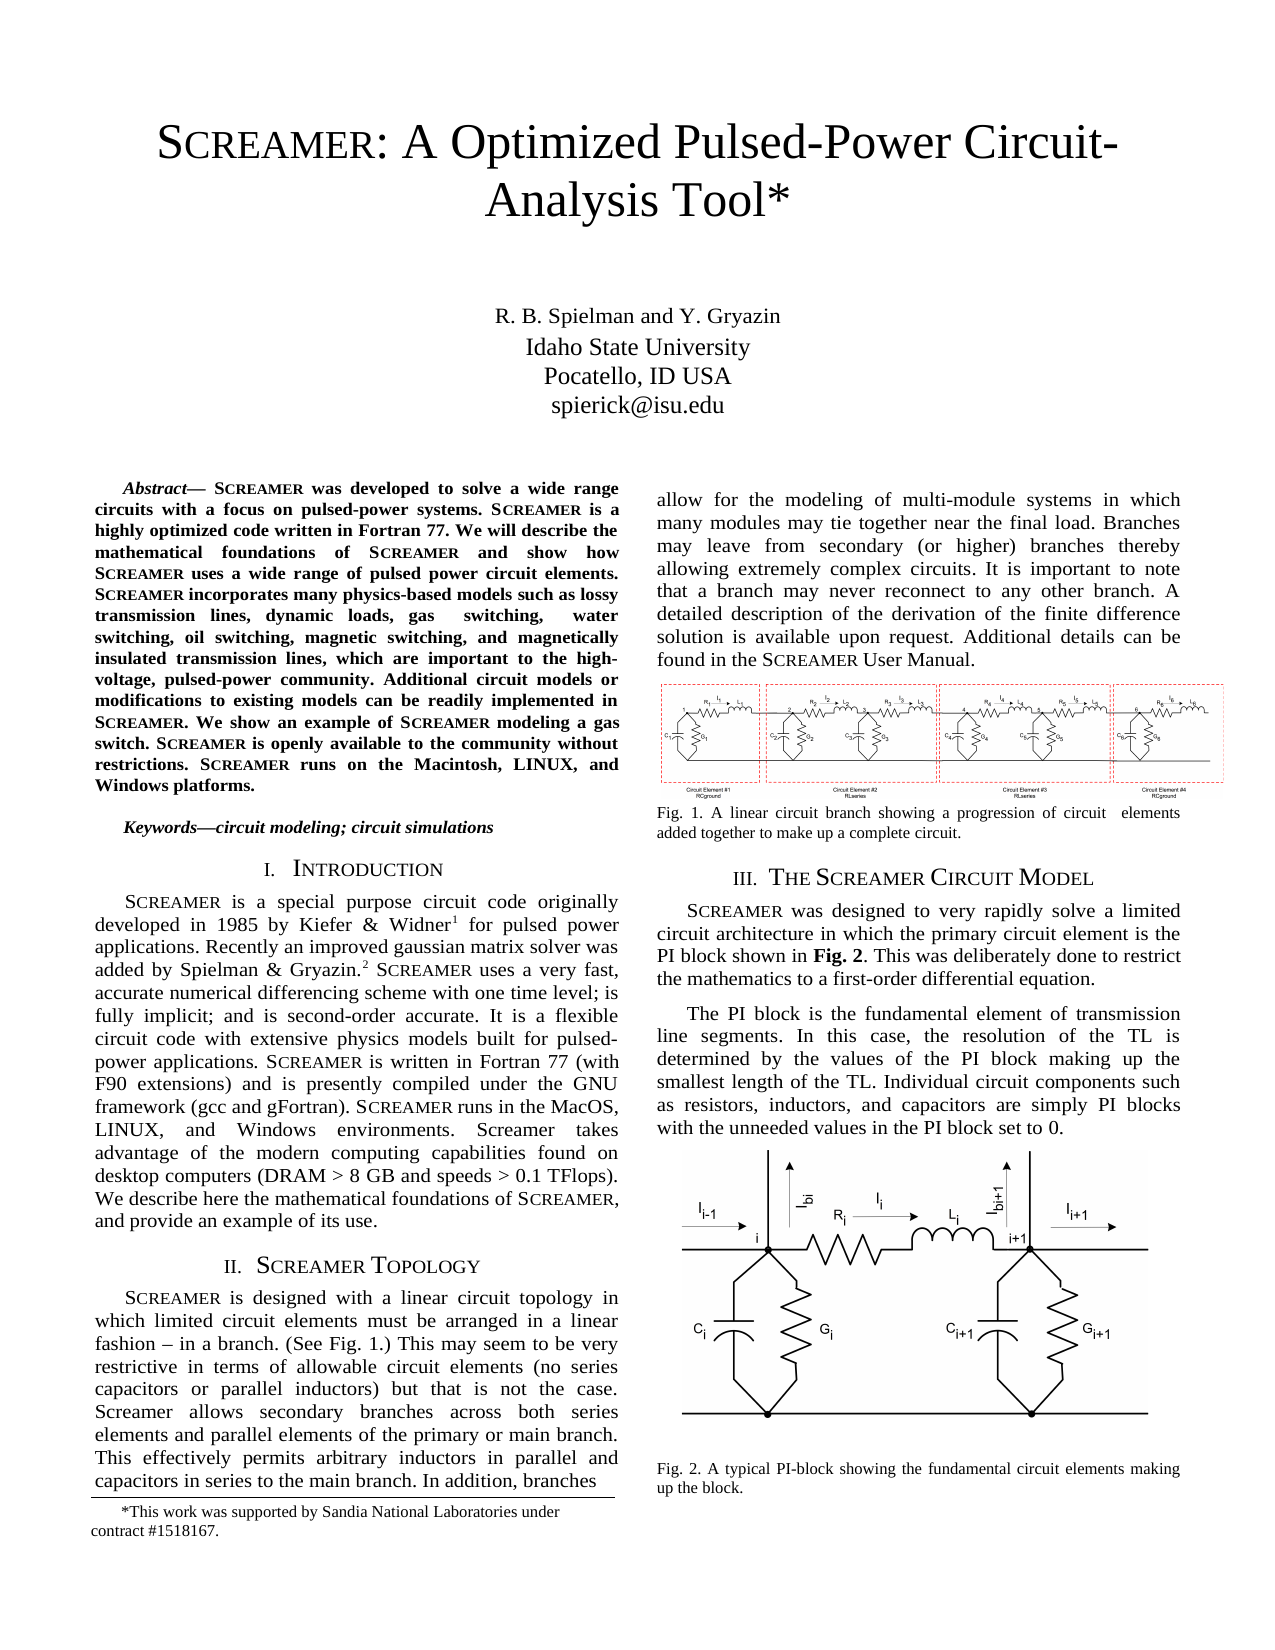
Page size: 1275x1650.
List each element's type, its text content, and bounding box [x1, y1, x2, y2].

text Fig. 2. A typical PI-block showing the fundamental circuit elements making up the block. [657, 1458, 1181, 1497]
text SCREAMER is a special purpose circuit code originally developed in 1985 by Kiefer & Widner1 for pulsed power applications. Recently an improved gaussian matrix solver was added by Spielman & Gryazin.2 SCREAMER uses a very fast, accurate numerical differencing scheme with one time level; is fully implicit; and is second-order accurate. It is a flexible circuit code with extensive physics models built for pulsed- power applications. SCREAMER is written in Fortran 77 (with F90 extensions) and is presently compiled under the GNU framework (gcc and gFortran). SCREAMER runs in the MacOS, LINUX, and Windows environments. Screamer takes advantage of the modern computing capabilities found on desktop computers (DRAM > 8 GB and speeds > 0.1 TFlops). We describe here the mathematical foundations of SCREAMER, and provide an example of its use. [94, 890, 619, 1232]
text R. B. Spielman and Y. Gryazin [156, 303, 1120, 328]
text Idaho State University Pocatello, ID USA spierick@isu.edu [525, 332, 750, 419]
picture [681, 1150, 1149, 1418]
text allow for the modeling of multi-module systems in which many modules may tie together near the final load. Branches may leave from secondary (or higher) branches thereby allowing extremely complex circuits. It is important to note that a branch may never reconnect to any other branch. A detailed description of the derivation of the finite difference solution is available upon request. Additional details can be found in the SCREAMER User Manual. [657, 488, 1181, 671]
text Abstract— SCREAMER was developed to solve a wide range circuits with a focus on pulsed-power systems. SCREAMER is a highly optimized code written in Fortran 77. We will describe the mathematical foundations of SCREAMER and show how SCREAMER uses a wide range of pulsed power circuit elements. SCREAMER incorporates many physics-based models such as lossy transmission lines, dynamic loads, gas switching, water switching, oil switching, magnetic switching, and magnetically insulated transmission lines, which are important to the high- voltage, pulsed-power community. Additional circuit models or modifications to existing models can be readily implemented in SCREAMER. We show an example of SCREAMER modeling a gas switch. SCREAMER is openly available to the community without restrictions. SCREAMER runs on the Macintosh, LINUX, and Windows platforms. [94, 478, 619, 796]
text The PI block is the fundamental element of transmission line segments. In this case, the resolution of the TL is determined by the values of the PI block making up the smallest length of the TL. Individual circuit components such as resistors, inductors, and capacitors are simply PI blocks with the unneeded values in the PI block set to 0. [657, 1002, 1181, 1138]
text SCREAMER was designed to very rapidly solve a limited circuit architecture in which the primary circuit element is the PI block shown in Fig. 2. This was deliberately done to restrict the mathematics to a first-order differential equation. [657, 899, 1181, 990]
text SCREAMER is designed with a linear circuit topology in which limited circuit elements must be arranged in a linear fashion – in a branch. (See Fig. 1.) This may seem to be very restrictive in terms of allowable circuit elements (no series capacitors or parallel inductors) but that is not the case. Screamer allows secondary branches across both series elements and parallel elements of the primary or main branch. This effectively permits arbitrary inductors in parallel and capacitors in series to the main branch. In addition, branches [94, 1286, 619, 1491]
picture [661, 684, 1224, 799]
text SCREAMER: A Optimized Pulsed-Power Circuit- Analysis Tool* [156, 112, 1120, 227]
text Keywords—circuit modeling; circuit simulations [123, 817, 623, 837]
text Fig. 1. A linear circuit branch showing a progression of circuit elements added together to make up a complete circuit. [657, 803, 1181, 842]
list THE SCREAMER CIRCUIT MODEL [733, 862, 1212, 891]
list INTRODUCTION [264, 853, 623, 882]
text *This work was supported by Sandia National Laboratories under contract #1518167. [91, 1502, 562, 1540]
list SCREAMER TOPOLOGY [224, 1250, 623, 1278]
